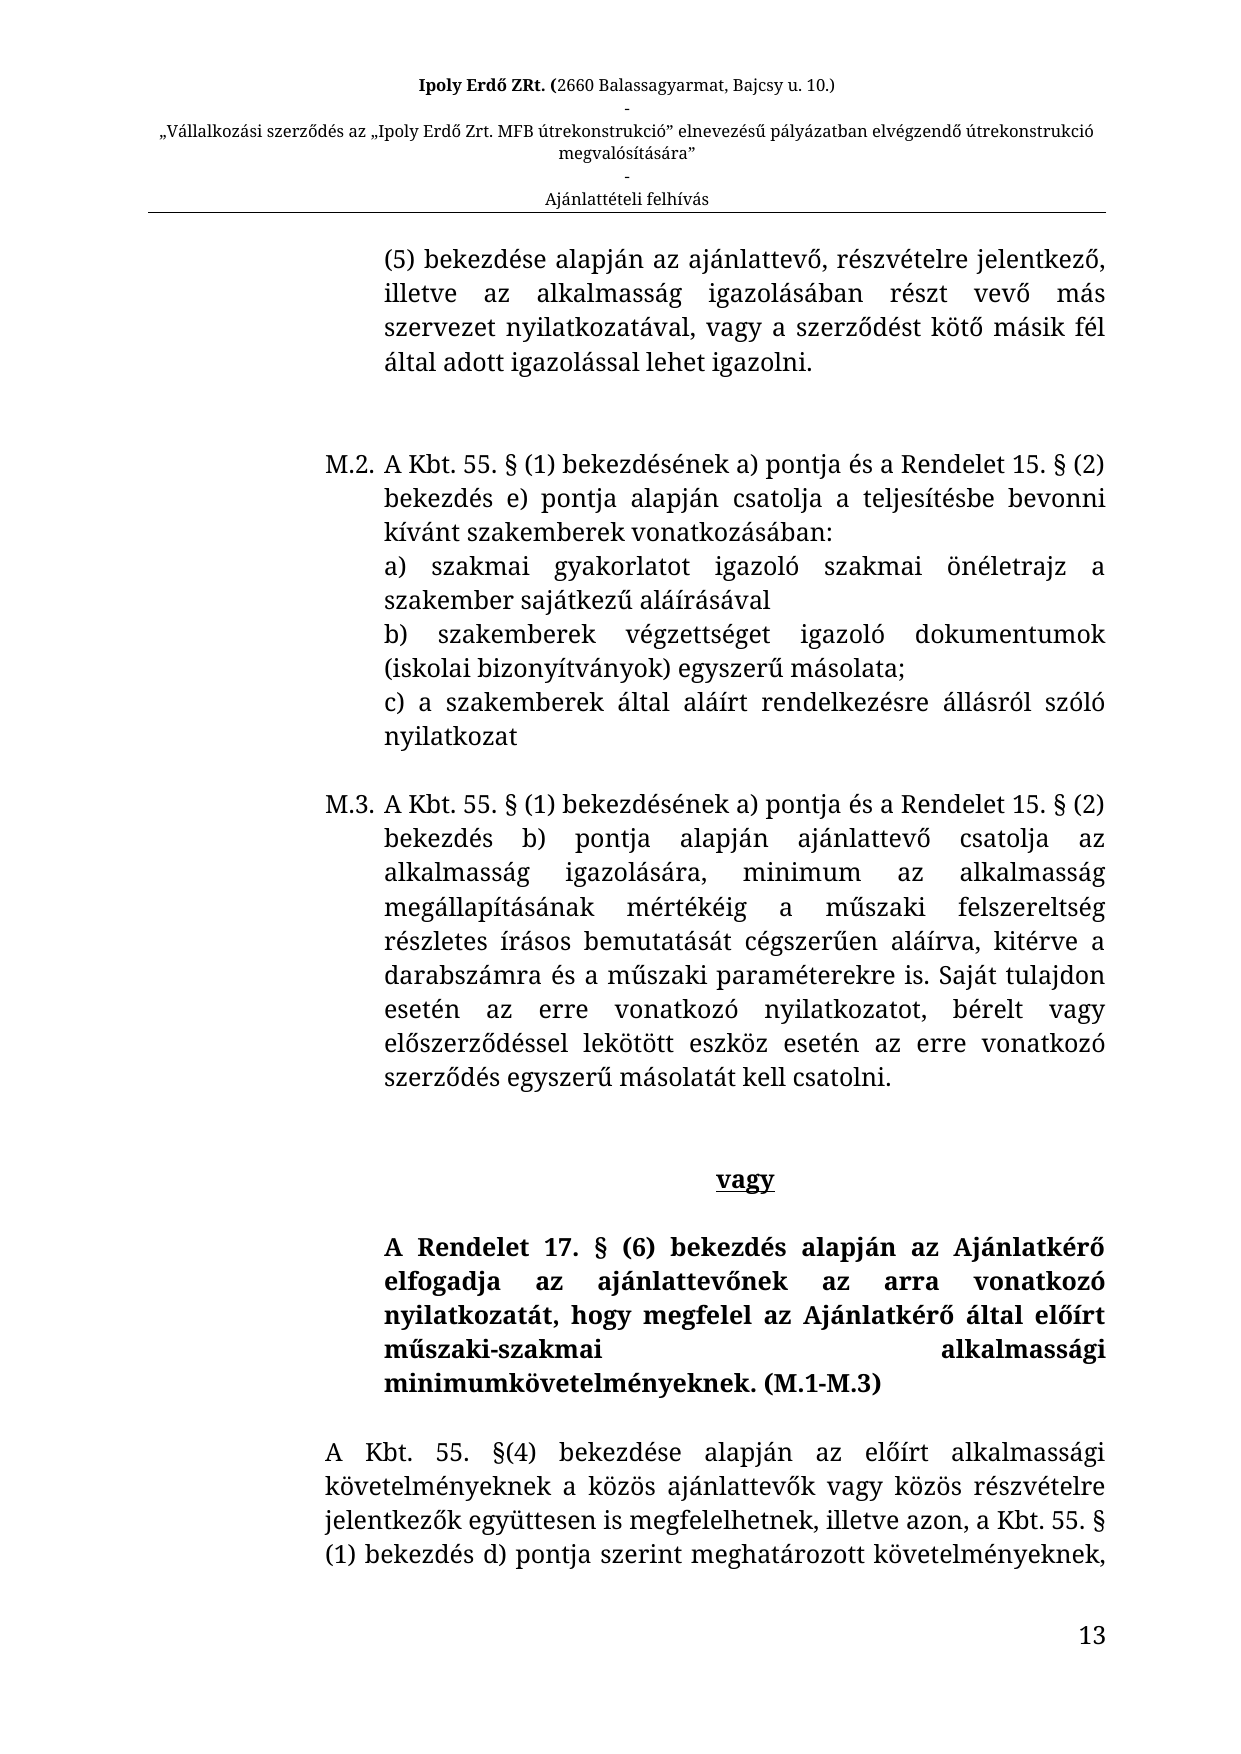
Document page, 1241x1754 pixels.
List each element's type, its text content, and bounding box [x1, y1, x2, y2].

text b) szakemberek végzettséget igazoló dokumentumok (iskolai bizonyítványok) egyszerű másolata; [384, 617, 1106, 685]
text M.3. A Kbt. 55. § (1) bekezdésének a) pontja és a Rendelet 15. § (2) bekezdés b) pontja alapján ajánlattevő csatolja az alkalmasság igazolására, minimum az alkalmasság megállapításának mértékéig a műszaki felszereltség részletes írásos bemutatását cégszerűen aláírva, kitérve a darabszámra és a műszaki paraméterekre is. Saját tulajdon esetén az erre vonatkozó nyilatkozatot, bérelt vagy előszerződéssel lekötött eszköz esetén az erre vonatkozó szerződés egyszerű másolatát kell csatolni. [325, 787, 1106, 1093]
text c) a szakemberek által aláírt rendelkezésre állásról szóló nyilatkozat [384, 685, 1106, 753]
text vagy [384, 1162, 1106, 1196]
text A Rendelet 17. § (6) bekezdés alapján az Ajánlatkérő elfogadja az ajánlattevőnek az arra vonatkozó nyilatkozatát, hogy megfelel az Ajánlatkérő által előírt műszaki-szakmai alkalmassági minimumkövetelményeknek. (M.1-M.3) [384, 1230, 1106, 1400]
text a) szakmai gyakorlatot igazoló szakmai önéletrajz a szakember sajátkezű aláírásával [384, 548, 1106, 617]
text M.2. A Kbt. 55. § (1) bekezdésének a) pontja és a Rendelet 15. § (2) bekezdés e) pontja alapján csatolja a teljesítésbe bevonni kívánt szakemberek vonatkozásában: [325, 446, 1106, 548]
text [325, 1434, 1106, 1570]
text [384, 242, 1106, 378]
